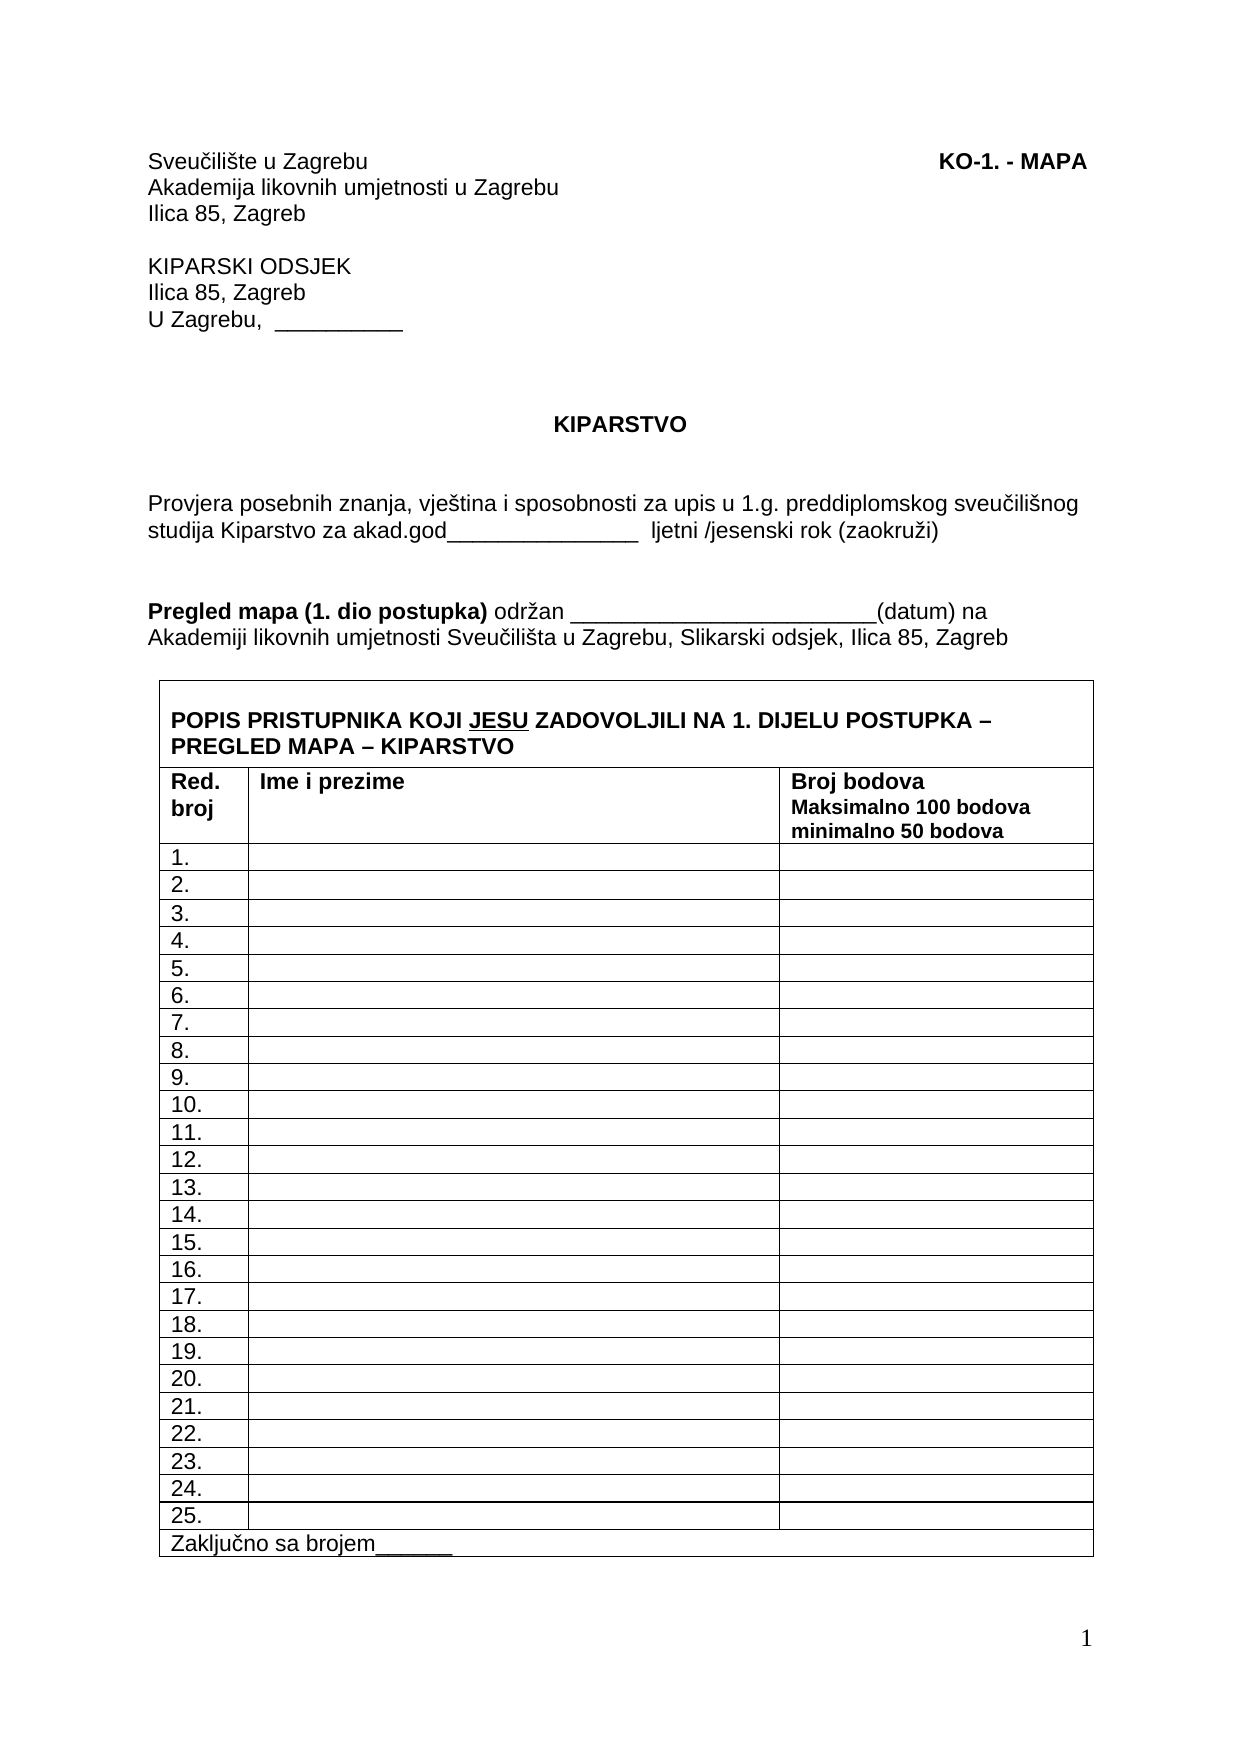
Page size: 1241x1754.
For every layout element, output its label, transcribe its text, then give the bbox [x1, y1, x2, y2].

table_cell 15. [160, 1229, 248, 1255]
table_cell 16. [160, 1256, 248, 1282]
table_cell [249, 1119, 779, 1145]
table_cell [249, 1037, 779, 1063]
table_cell [780, 871, 1093, 899]
table_cell 25. [160, 1503, 248, 1529]
table_cell [249, 1448, 779, 1474]
table_cell [249, 1146, 779, 1173]
table_cell Ime i prezime [249, 768, 779, 843]
table_cell [780, 1420, 1093, 1447]
table_cell [780, 955, 1093, 981]
table_cell Broj bodova Maksimalno 100 bodova minimalno 50 bodova [780, 768, 1093, 843]
text Pregled mapa (1. dio postupka) održan ________________________(datum) na Akademiji likovnih umjetnosti Sveučilišta u Zagrebu, Slikarski odsjek, Ilica 85, Zagreb [148, 598, 1093, 651]
table_cell [780, 1448, 1093, 1474]
table_cell 10. [160, 1091, 248, 1118]
text Akademija likovnih umjetnosti u Zagrebu [148, 174, 1093, 200]
table_cell [780, 1256, 1093, 1282]
table_cell [780, 1475, 1093, 1501]
table_cell [249, 1393, 779, 1419]
table_cell [780, 844, 1093, 870]
table_cell 20. [160, 1365, 248, 1392]
table_cell [780, 1229, 1093, 1255]
text KIPARSKI ODSJEK [148, 253, 1093, 279]
table_cell [780, 1365, 1093, 1392]
table_cell [249, 1420, 779, 1447]
table_cell [780, 1064, 1093, 1090]
table_cell [249, 1256, 779, 1282]
table_cell 6. [160, 982, 248, 1008]
table_cell [249, 1201, 779, 1227]
table_cell [249, 1365, 779, 1392]
table_cell [780, 1201, 1093, 1227]
table_cell 12. [160, 1146, 248, 1173]
table_cell 8. [160, 1037, 248, 1063]
table_cell 21. [160, 1393, 248, 1419]
table_cell [780, 1174, 1093, 1200]
table_cell 1. [160, 844, 248, 870]
text KIPARSTVO [148, 411, 1093, 437]
table_cell [249, 1503, 779, 1529]
table_cell [249, 1338, 779, 1364]
table_cell 4. [160, 927, 248, 953]
table_cell [249, 1475, 779, 1501]
table_cell [780, 1009, 1093, 1036]
table_cell [249, 1311, 779, 1337]
table_cell [780, 1119, 1093, 1145]
table_cell 2. [160, 871, 248, 899]
table_cell [249, 871, 779, 899]
table_cell 18. [160, 1311, 248, 1337]
table_cell [780, 1091, 1093, 1118]
text Ilica 85, Zagreb [148, 279, 1093, 306]
table_cell Red. broj [160, 768, 248, 843]
table_cell [249, 900, 779, 926]
table_cell 14. [160, 1201, 248, 1227]
table_cell [249, 927, 779, 953]
text Ilica 85, Zagreb [148, 200, 1093, 227]
table_cell 22. [160, 1420, 248, 1447]
table_cell [780, 1146, 1093, 1173]
table_cell 13. [160, 1174, 248, 1200]
table_cell 9. [160, 1064, 248, 1090]
table_cell [780, 1393, 1093, 1419]
text U Zagrebu, __________ [148, 306, 1093, 332]
table_cell [780, 1037, 1093, 1063]
table_cell [780, 1338, 1093, 1364]
table_cell Zaključno sa brojem______ [160, 1530, 1093, 1556]
table_cell [249, 1283, 779, 1309]
table_cell [249, 982, 779, 1008]
table_cell [249, 955, 779, 981]
table_cell [780, 1503, 1093, 1529]
text Sveučilište u Zagrebu KO-1. - MAPA [148, 148, 1093, 174]
table_cell 5. [160, 955, 248, 981]
table_cell [249, 1009, 779, 1036]
table_cell 23. [160, 1448, 248, 1474]
table_cell [249, 1174, 779, 1200]
table_cell [780, 900, 1093, 926]
table_cell [249, 1064, 779, 1090]
table_cell [780, 1283, 1093, 1309]
table_cell [780, 1311, 1093, 1337]
text Provjera posebnih znanja, vještina i sposobnosti za upis u 1.g. preddiplomskog sveučilišnog studija Kiparstvo za akad.god_______________ ljetni /jesenski rok (zaokruži) [148, 490, 1093, 543]
table_header POPIS PRISTUPNIKA KOJI JESU ZADOVOLJILI NA 1. DIJELU POSTUPKA – PREGLED MAPA – KIPARSTVO [160, 681, 1093, 767]
table_cell 7. [160, 1009, 248, 1036]
table_cell 24. [160, 1475, 248, 1501]
table_cell [249, 1229, 779, 1255]
table_cell [249, 1091, 779, 1118]
table_cell 3. [160, 900, 248, 926]
table_cell [780, 927, 1093, 953]
table_cell [780, 982, 1093, 1008]
table_cell 11. [160, 1119, 248, 1145]
table_cell [249, 844, 779, 870]
table_cell 19. [160, 1338, 248, 1364]
table_cell 17. [160, 1283, 248, 1309]
